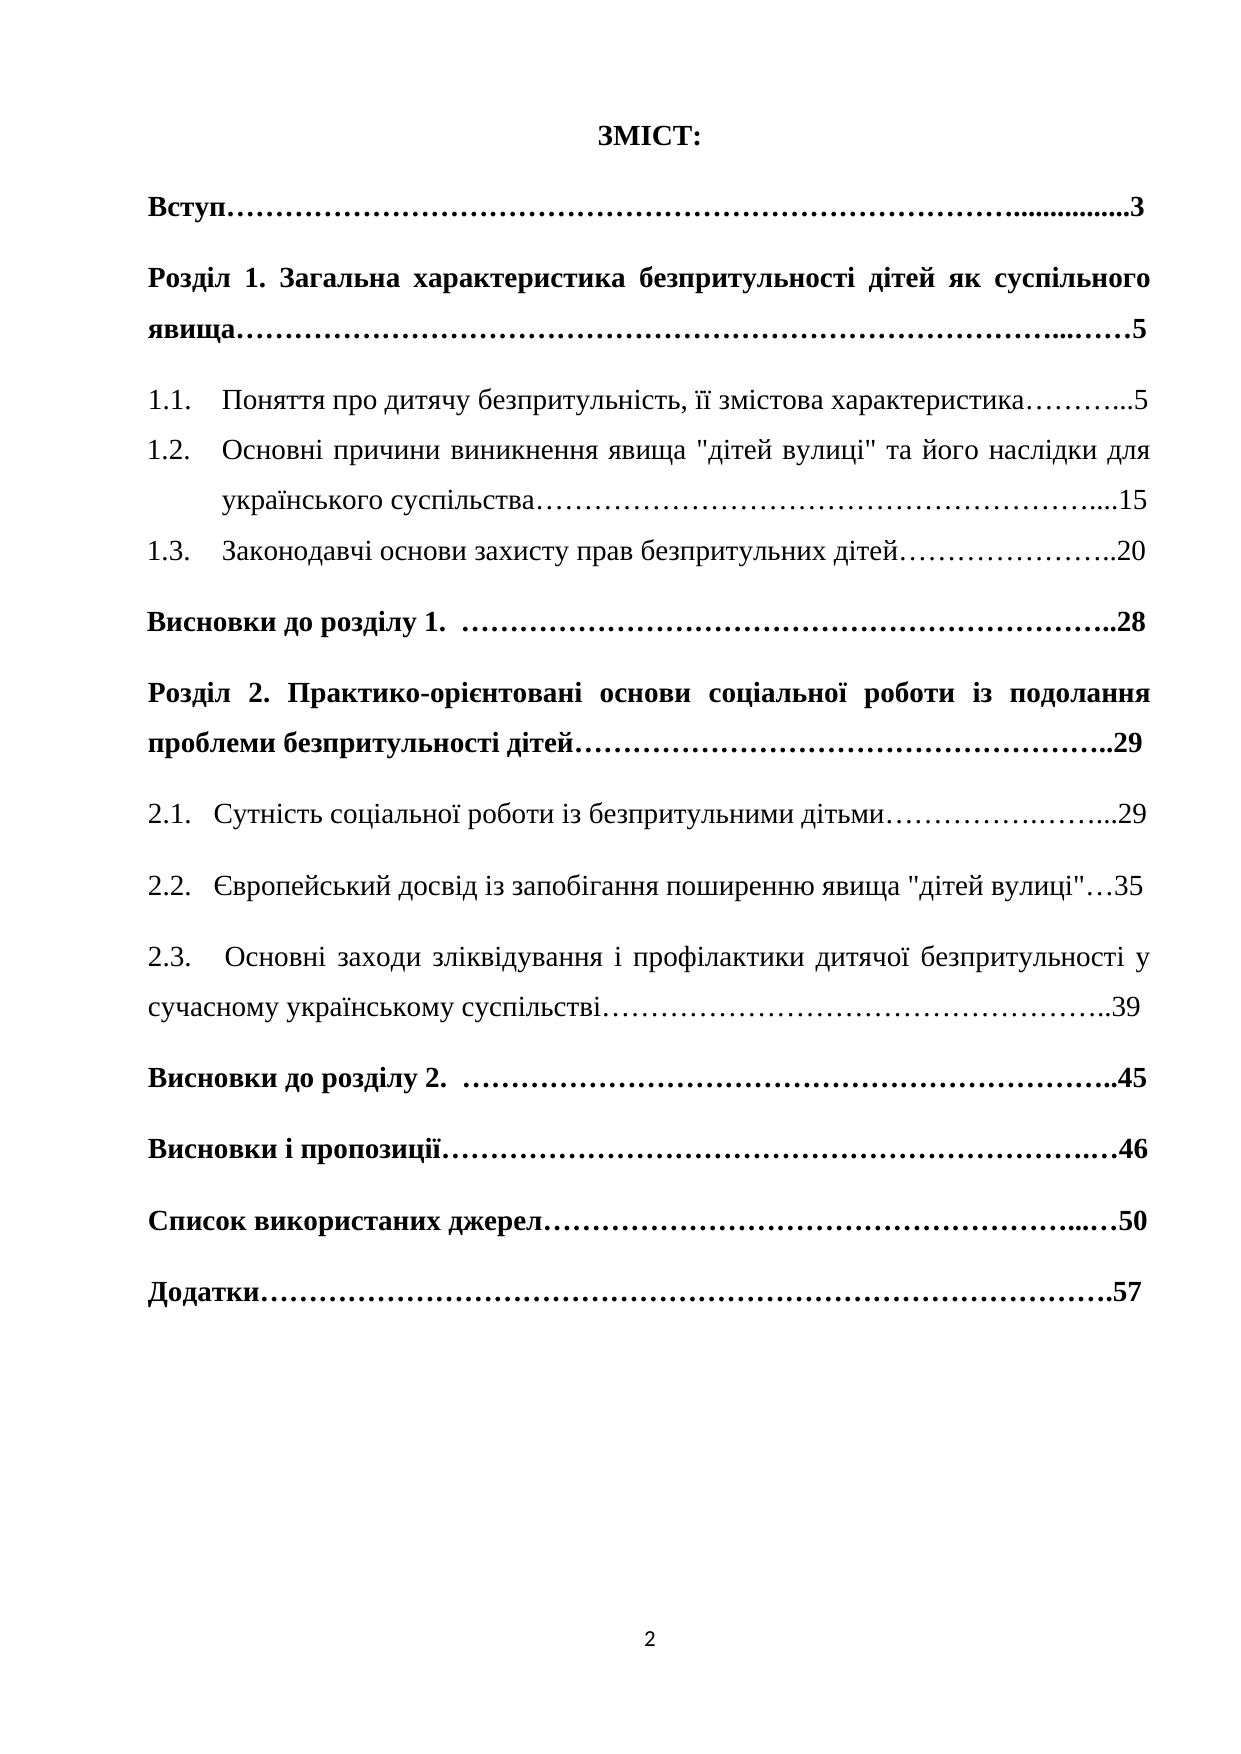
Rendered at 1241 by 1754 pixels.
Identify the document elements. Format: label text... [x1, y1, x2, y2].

text Розділ 1. Загальна характеристика безпритульності дітей як суспільного явища…………………………………………………………………………...……5 [148, 260, 1152, 344]
text Додатки…………………………………………………………………………….57 [148, 1274, 1152, 1307]
text Висновки до розділу 2. …………………………………………………………..45 [148, 1060, 1152, 1094]
text Висновки до розділу 1. …………………………………………………………..28 [147, 604, 1152, 637]
list Основні причини виникнення явища "дітей вулиці" та його наслідки для українського суспільства…………………………………………………....15 [147, 432, 1152, 516]
list Поняття про дитячу безпритульність, її змістова характеристика………...5 [148, 382, 1152, 415]
text Вступ………………………………………………………………………................3 [148, 189, 1152, 223]
text 2.3. Основні заходи зліквідування і профілактики дитячої безпритульності у сучасному українському суспільстві……………………………………………..39 [148, 939, 1152, 1023]
text 2.2. Європейський досвід із запобігання поширенню явища "дітей вулиці"…35 [148, 868, 1152, 901]
text 2.1. Сутність соціальної роботи із безпритульними дітьми…………….……...29 [148, 797, 1152, 830]
text Розділ 2. Практико-орієнтовані основи соціальної роботи із подолання проблеми безпритульності дітей………………………………………………..29 [148, 675, 1152, 759]
text ЗМІСТ: [148, 118, 1152, 152]
text Висновки і пропозиції………………………………………………………….…46 [148, 1131, 1152, 1165]
list Законодавчі основи захисту прав безпритульних дітей…………………..20 [147, 533, 1152, 566]
text Список використаних джерел………………………………………………...…50 [148, 1203, 1152, 1236]
